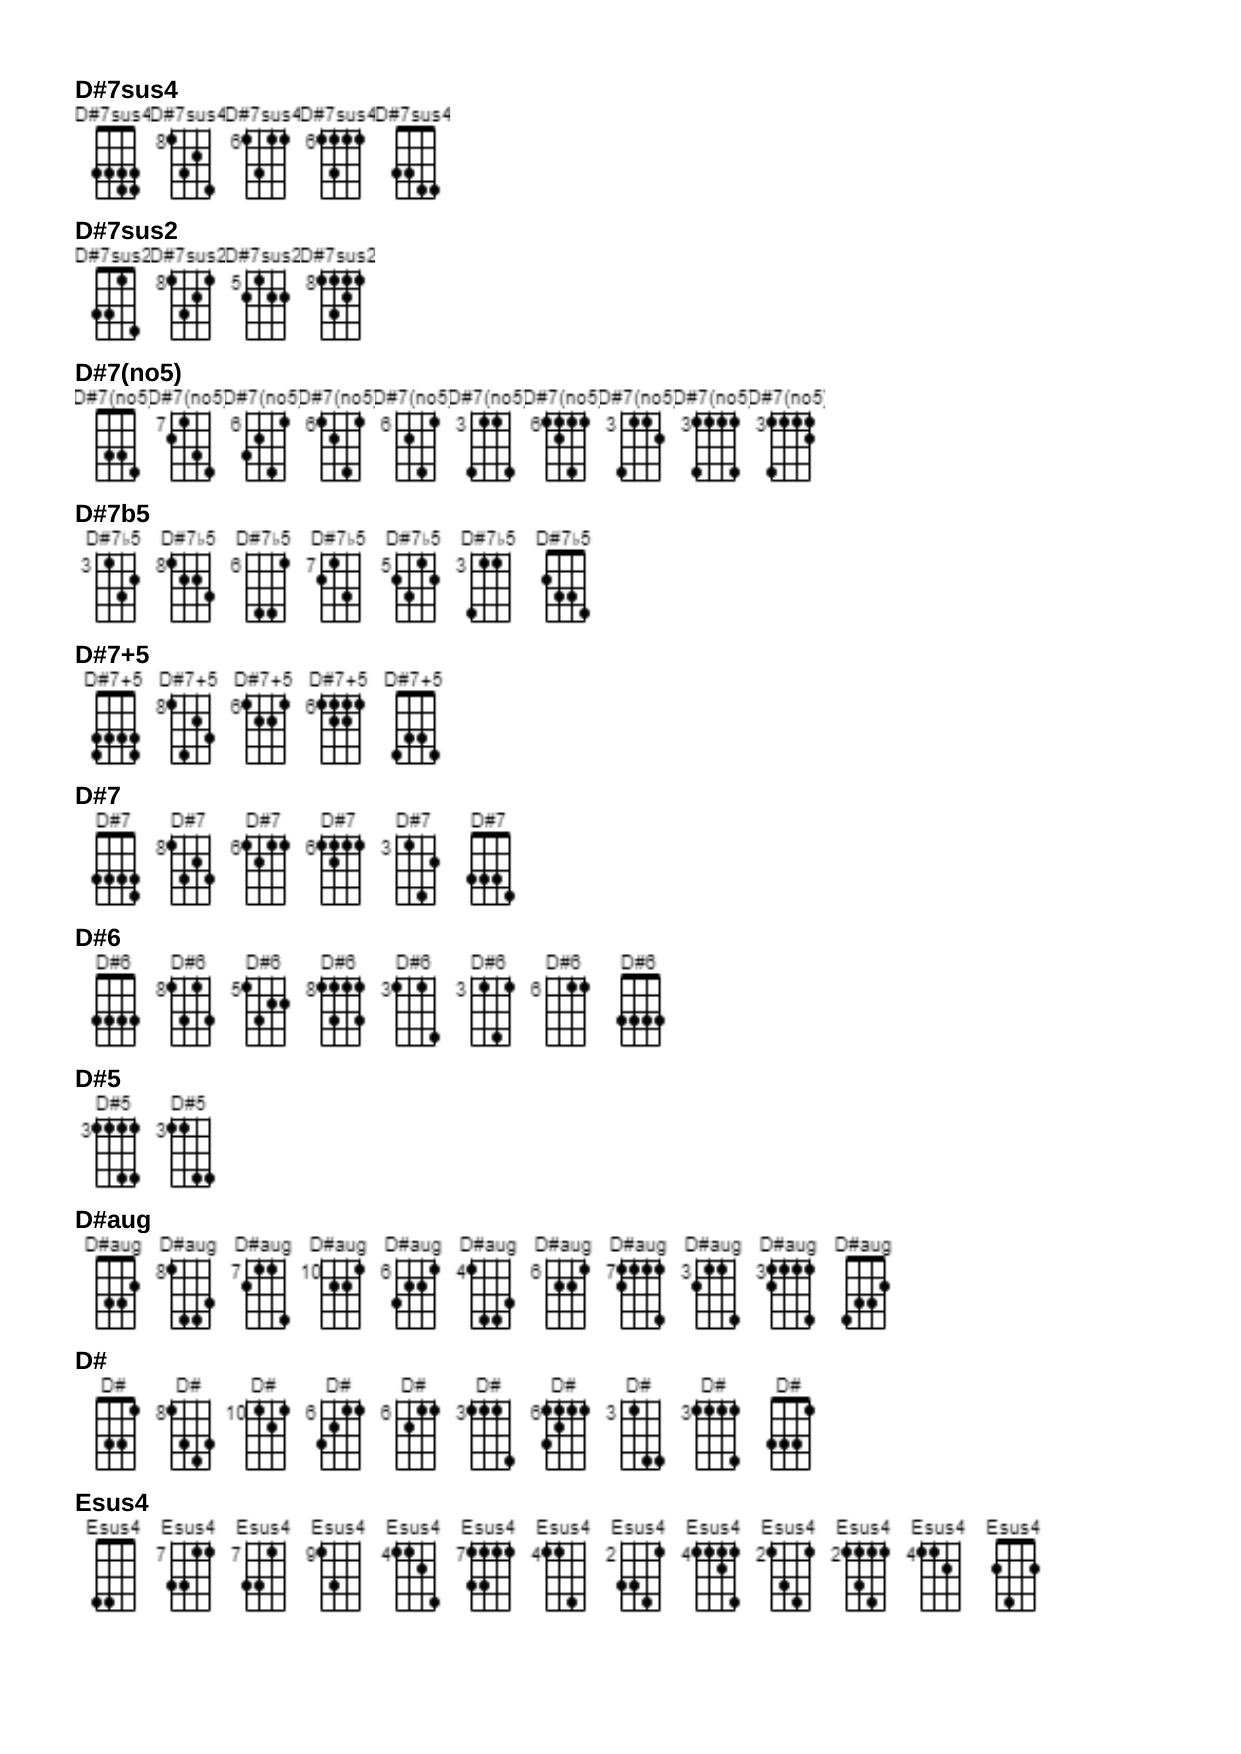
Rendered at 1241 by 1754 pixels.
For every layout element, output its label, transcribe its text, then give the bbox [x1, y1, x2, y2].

picture [75, 1375, 826, 1488]
picture [75, 810, 525, 923]
text D#7(no5) [75, 357, 1165, 386]
picture [75, 527, 600, 640]
picture [75, 103, 451, 217]
text D#7sus4 [75, 75, 1165, 104]
text D#7sus2 [75, 216, 1165, 245]
picture [75, 1516, 1050, 1629]
text D# [75, 1346, 1165, 1375]
text D#aug [75, 1205, 1165, 1234]
text D#7b5 [75, 499, 1165, 527]
picture [75, 386, 826, 499]
picture [75, 245, 375, 358]
picture [75, 951, 675, 1064]
text D#6 [75, 922, 1165, 951]
picture [75, 1092, 226, 1205]
picture [75, 1233, 901, 1347]
picture [75, 668, 451, 782]
text D#5 [75, 1064, 1165, 1092]
text D#7 [75, 781, 1165, 810]
text D#7+5 [75, 640, 1165, 669]
text Esus4 [75, 1487, 1165, 1516]
